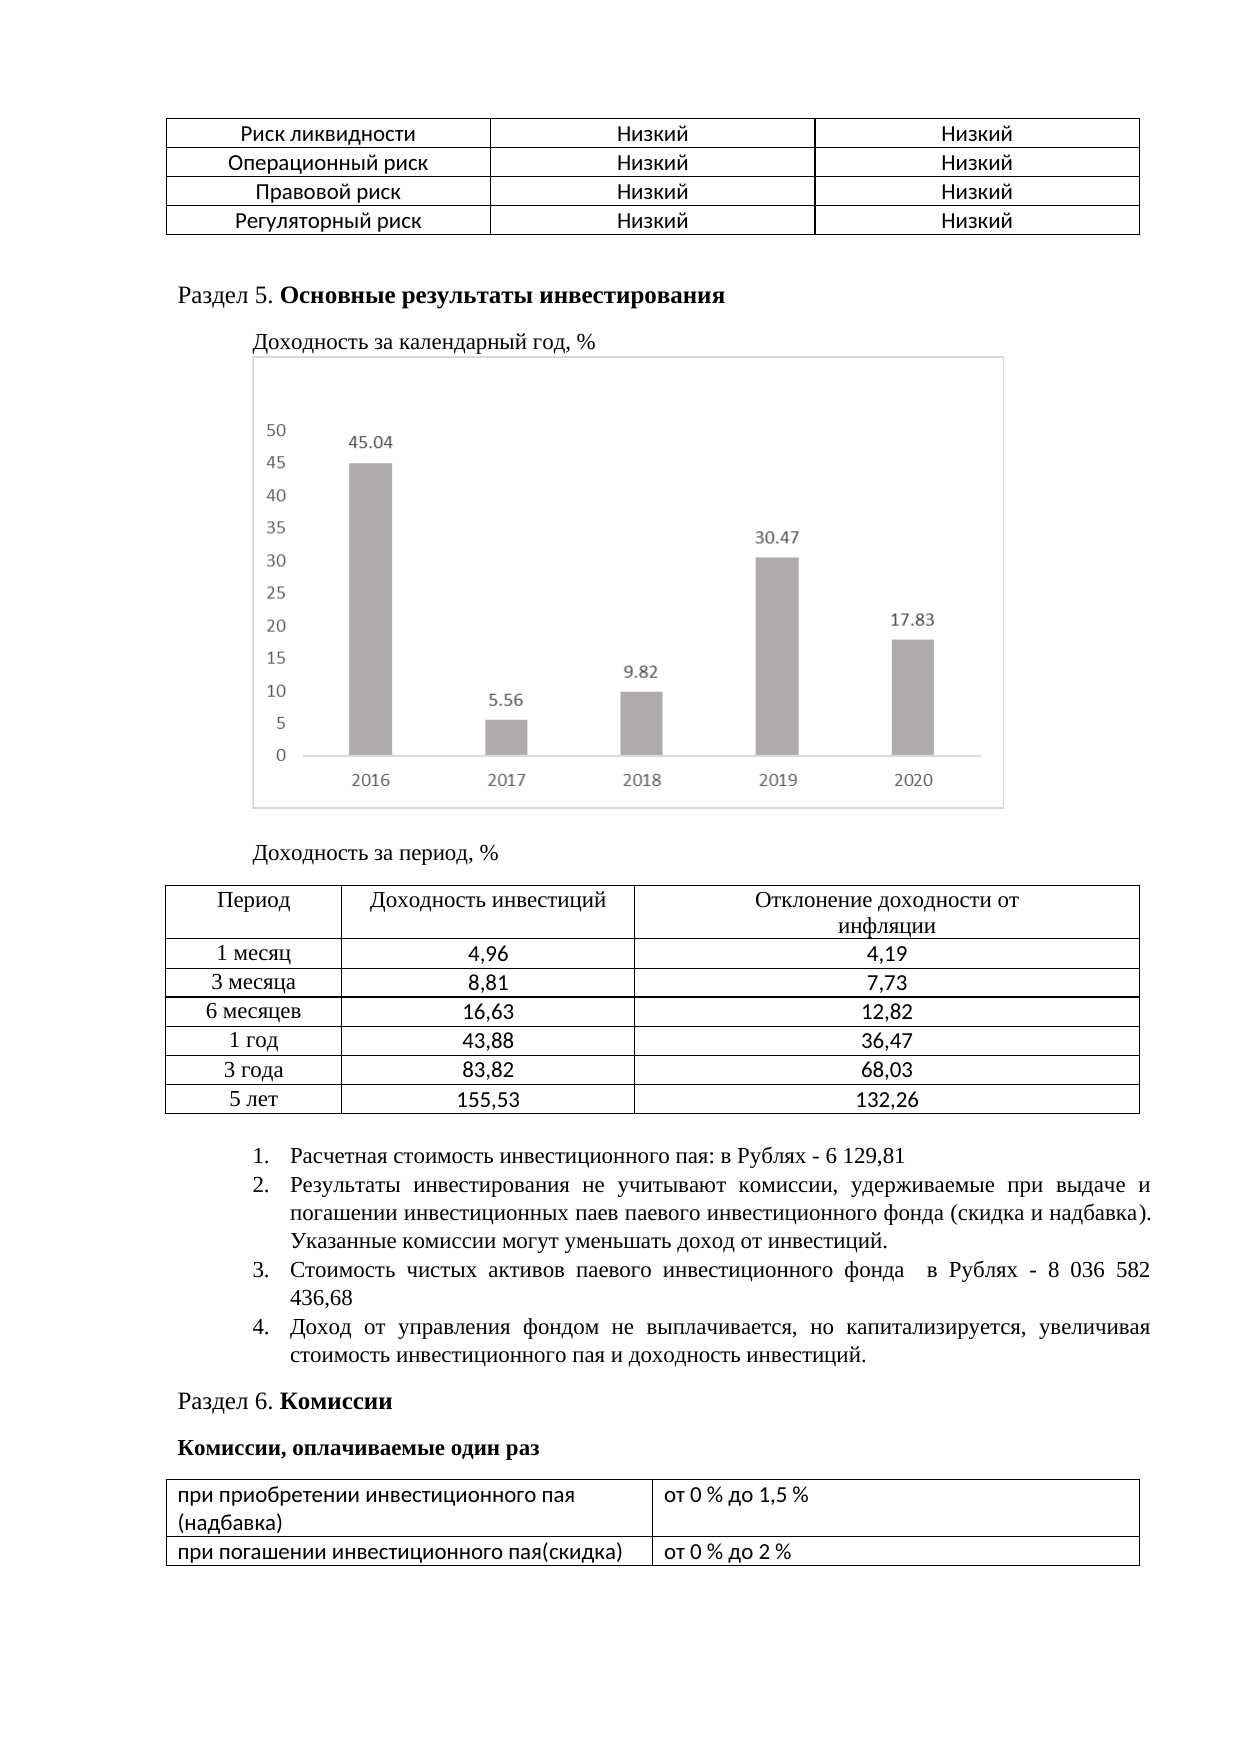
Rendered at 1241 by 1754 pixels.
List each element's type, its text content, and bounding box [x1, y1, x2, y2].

table_cell Низкий [491, 119, 814, 147]
table_cell 16,63 [342, 998, 634, 1026]
table_cell Низкий [816, 206, 1139, 234]
table_cell 7,73 [635, 969, 1139, 996]
table_cell 68,03 [635, 1056, 1139, 1084]
table_cell 155,53 [342, 1085, 634, 1113]
table_cell Низкий [491, 177, 814, 205]
table_cell 1 месяц [166, 939, 341, 967]
table_cell Низкий [491, 148, 814, 176]
text Раздел 5. Основные результаты инвестирования [177, 281, 1152, 309]
table_cell Низкий [816, 177, 1139, 205]
table_cell 83,82 [342, 1056, 634, 1084]
table_cell Операционный риск [167, 148, 490, 176]
table_cell при погашении инвестиционного пая(скидка) [167, 1537, 652, 1565]
table_cell 43,88 [342, 1027, 634, 1054]
table_cell 4,96 [342, 939, 634, 967]
text Комиссии, оплачиваемые один раз [177, 1434, 1152, 1460]
list Стоимость чистых активов паевого инвестиционного фонда в Рублях - 8 036 582 436,68 [252, 1256, 1152, 1311]
table_cell 36,47 [635, 1027, 1139, 1054]
table_cell от 0 % до 2 % [653, 1537, 1139, 1565]
picture [252, 356, 1005, 809]
table_header Доходность инвестиций [342, 886, 634, 938]
table_cell Правовой риск [167, 177, 490, 205]
list Расчетная стоимость инвестиционного пая: в Рублях - 6 129,81 [252, 1142, 1152, 1168]
table_cell 5 лет [166, 1085, 341, 1113]
text Раздел 6. Комиссии [177, 1386, 1152, 1415]
table_cell 4,19 [635, 939, 1139, 967]
list Доход от управления фондом не выплачивается, но капитализируется, увеличивая стоимость инвестиционного пая и доходность инвестиций. [252, 1313, 1152, 1368]
table_header при приобретении инвестиционного пая (надбавка) [167, 1480, 652, 1536]
table_cell 8,81 [342, 969, 634, 996]
list Доходность за период, % [252, 839, 1152, 866]
list Результаты инвестирования не учитывают комиссии, удерживаемые при выдаче и погашении инвестиционных паев паевого инвестиционного фонда (скидка и надбавка). Указанные комиссии могут уменьшать доход от инвестиций. [252, 1171, 1152, 1254]
table_header Период [166, 886, 341, 938]
table_cell Низкий [816, 148, 1139, 176]
table_cell Регуляторный риск [167, 206, 490, 234]
table_cell 6 месяцев [166, 998, 341, 1026]
list Доходность за календарный год, % [252, 328, 1152, 354]
table_cell 1 год [166, 1027, 341, 1054]
table_cell Низкий [816, 119, 1139, 147]
table_cell Низкий [491, 206, 814, 234]
table_cell 3 месяца [166, 969, 341, 996]
table_cell 132,26 [635, 1085, 1139, 1113]
table_cell 3 года [166, 1056, 341, 1084]
table_cell Риск ликвидности [167, 119, 490, 147]
table_cell 12,82 [635, 998, 1139, 1026]
table_header от 0 % до 1,5 % [653, 1480, 1139, 1536]
table_header Отклонение доходности от инфляции [635, 886, 1139, 938]
